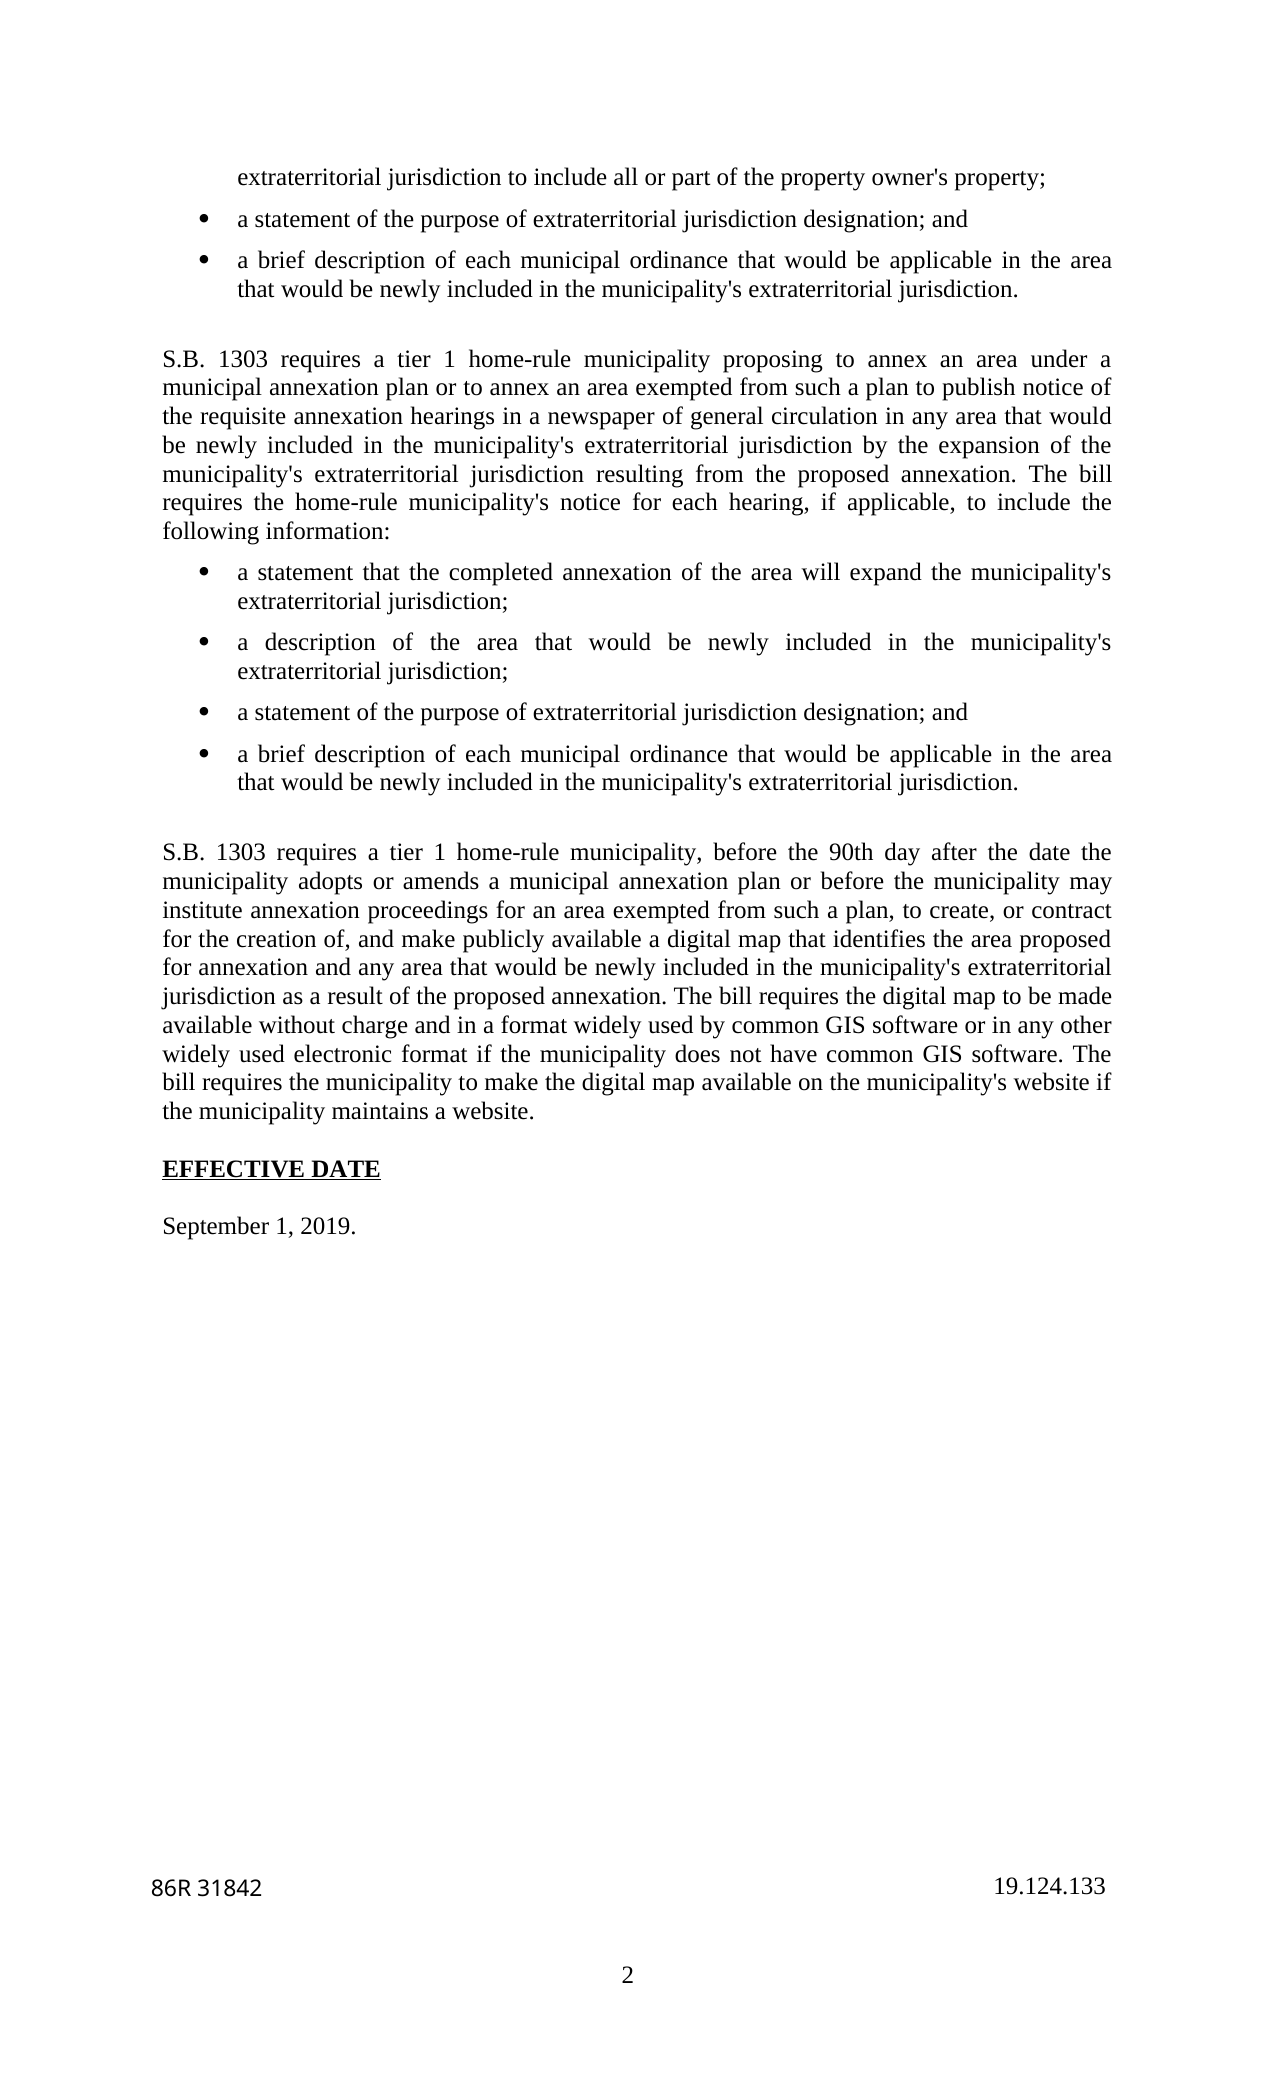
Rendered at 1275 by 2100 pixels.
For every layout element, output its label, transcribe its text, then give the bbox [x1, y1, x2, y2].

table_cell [150, 150, 1125, 1154]
table_cell EFFECTIVE DATE September 1, 2019. [150, 1154, 1125, 1269]
